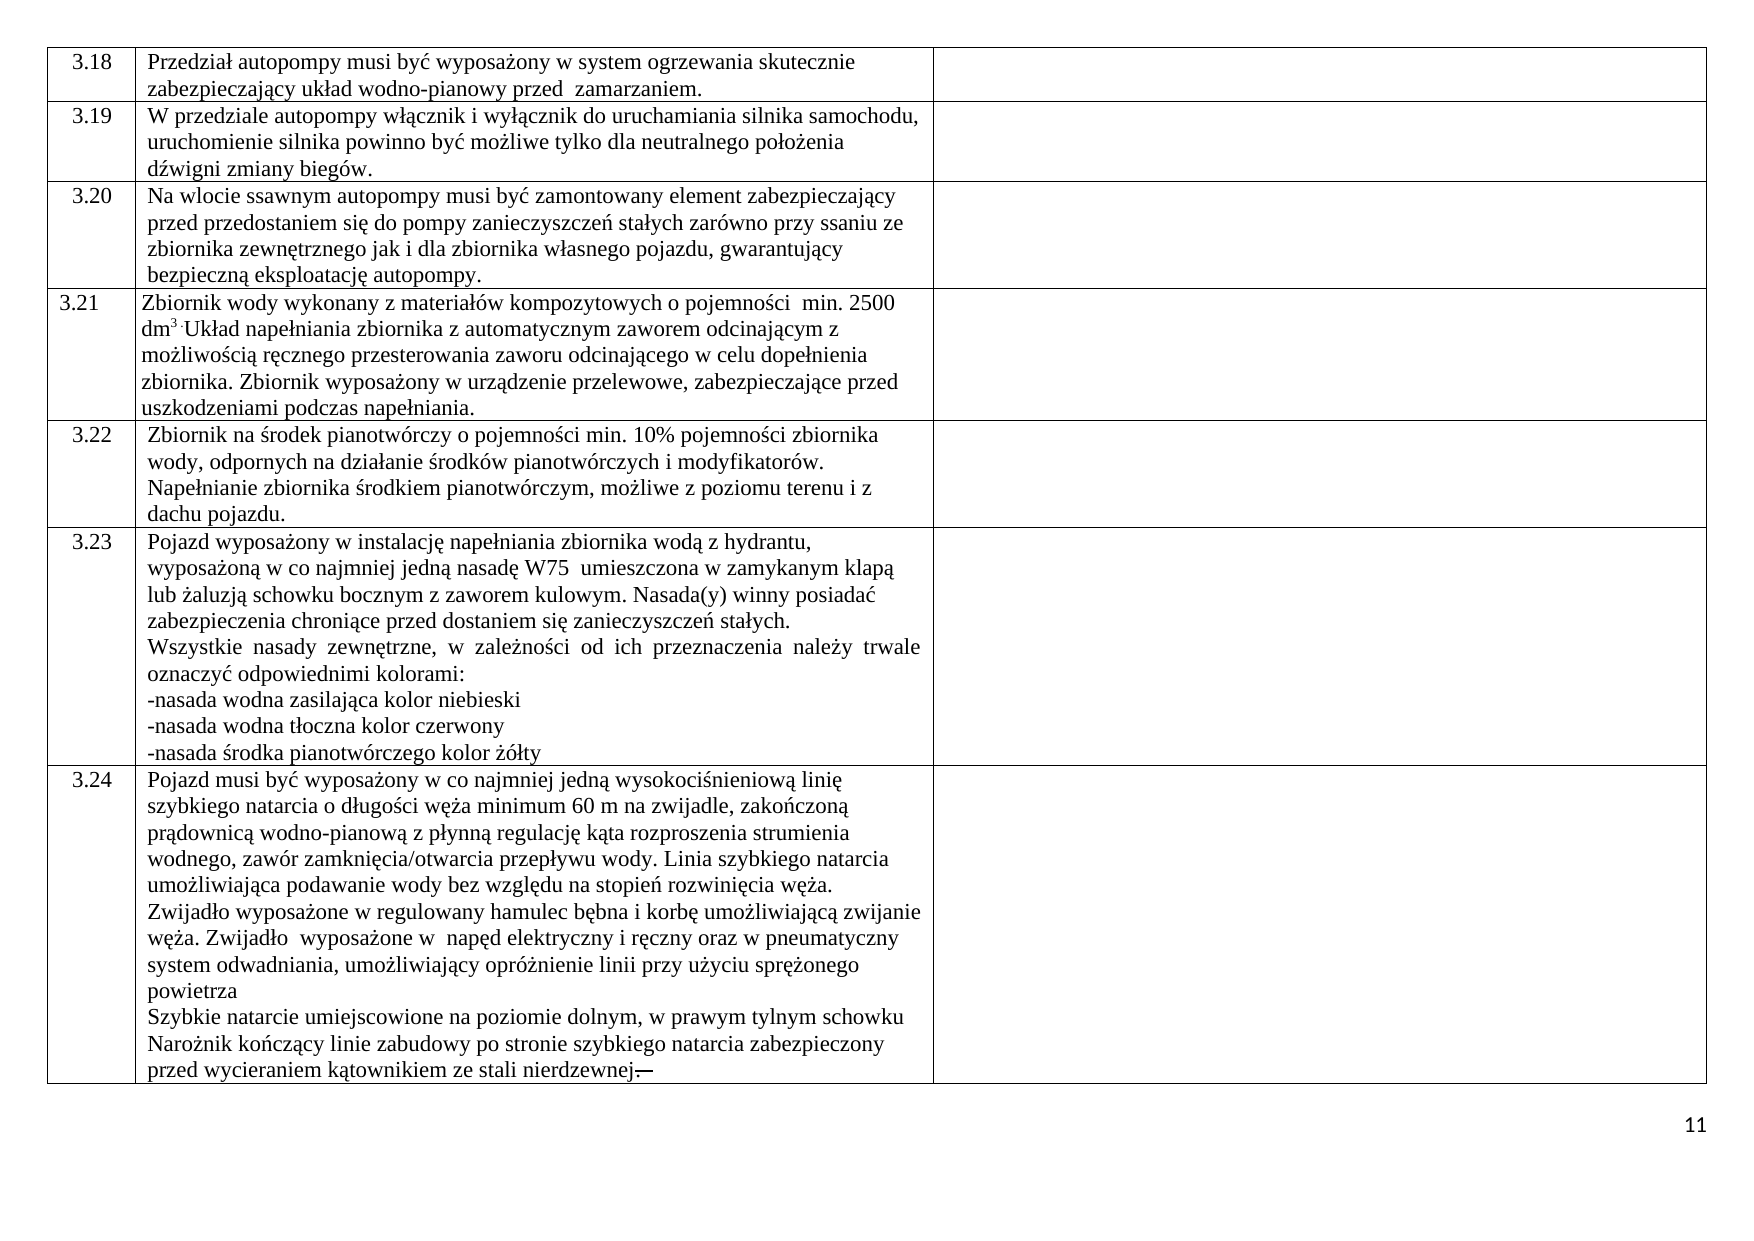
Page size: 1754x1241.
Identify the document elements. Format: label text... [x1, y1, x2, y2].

table_cell [934, 182, 1706, 288]
table_cell Zbiornik wody wykonany z materiałów kompozytowych o pojemności min. 2500 dm3 .Układ napełniania zbiornika z automatycznym zaworem odcinającym z możliwością ręcznego przesterowania zaworu odcinającego w celu dopełnienia zbiornika. Zbiornik wyposażony w urządzenie przelewowe, zabezpieczające przed uszkodzeniami podczas napełniania. [136, 289, 933, 420]
table_cell 3.22 [48, 421, 135, 527]
table_cell Pojazd wyposażony w instalację napełniania zbiornika wodą z hydrantu, wyposażoną w co najmniej jedną nasadę W75 umieszczona w zamykanym klapą lub żaluzją schowku bocznym z zaworem kulowym. Nasada(y) winny posiadać zabezpieczenia chroniące przed dostaniem się zanieczyszczeń stałych. Wszystkie nasady zewnętrzne, w zależności od ich przeznaczenia należy trwale oznaczyć odpowiednimi kolorami: -nasada wodna zasilająca kolor niebieski -nasada wodna tłoczna kolor czerwony -nasada środka pianotwórczego kolor żółty [136, 528, 933, 765]
table_cell Na wlocie ssawnym autopompy musi być zamontowany element zabezpieczający przed przedostaniem się do pompy zanieczyszczeń stałych zarówno przy ssaniu ze zbiornika zewnętrznego jak i dla zbiornika własnego pojazdu, gwarantujący bezpieczną eksploatację autopompy. [136, 182, 933, 288]
table_cell Pojazd musi być wyposażony w co najmniej jedną wysokociśnieniową linię szybkiego natarcia o długości węża minimum 60 m na zwijadle, zakończoną prądownicą wodno-pianową z płynną regulację kąta rozproszenia strumienia wodnego, zawór zamknięcia/otwarcia przepływu wody. Linia szybkiego natarcia umożliwiająca podawanie wody bez względu na stopień rozwinięcia węża. Zwijadło wyposażone w regulowany hamulec bębna i korbę umożliwiającą zwijanie węża. Zwijadło wyposażone w napęd elektryczny i ręczny oraz w pneumatyczny system odwadniania, umożliwiający opróżnienie linii przy użyciu sprężonego powietrza Szybkie natarcie umiejscowione na poziomie dolnym, w prawym tylnym schowku Narożnik kończący linie zabudowy po stronie szybkiego natarcia zabezpieczony przed wycieraniem kątownikiem ze stali nierdzewnej. [136, 766, 933, 1082]
table_cell 3.24 [48, 766, 135, 1082]
table_cell 3.21 [48, 289, 135, 420]
table_cell [934, 528, 1706, 765]
table_cell [934, 102, 1706, 181]
table_cell [934, 48, 1706, 101]
table_cell [934, 421, 1706, 527]
table_cell 3.23 [48, 528, 135, 765]
table_cell [934, 289, 1706, 420]
table_cell 3.20 [48, 182, 135, 288]
table_cell [934, 766, 1706, 1082]
table_cell 3.18 [48, 48, 135, 101]
table_cell 3.19 [48, 102, 135, 181]
table_cell Przedział autopompy musi być wyposażony w system ogrzewania skutecznie zabezpieczający układ wodno-pianowy przed zamarzaniem. [136, 48, 933, 101]
table_cell W przedziale autopompy włącznik i wyłącznik do uruchamiania silnika samochodu, uruchomienie silnika powinno być możliwe tylko dla neutralnego położenia dźwigni zmiany biegów. [136, 102, 933, 181]
table_cell Zbiornik na środek pianotwórczy o pojemności min. 10% pojemności zbiornika wody, odpornych na działanie środków pianotwórczych i modyfikatorów. Napełnianie zbiornika środkiem pianotwórczym, możliwe z poziomu terenu i z dachu pojazdu. [136, 421, 933, 527]
